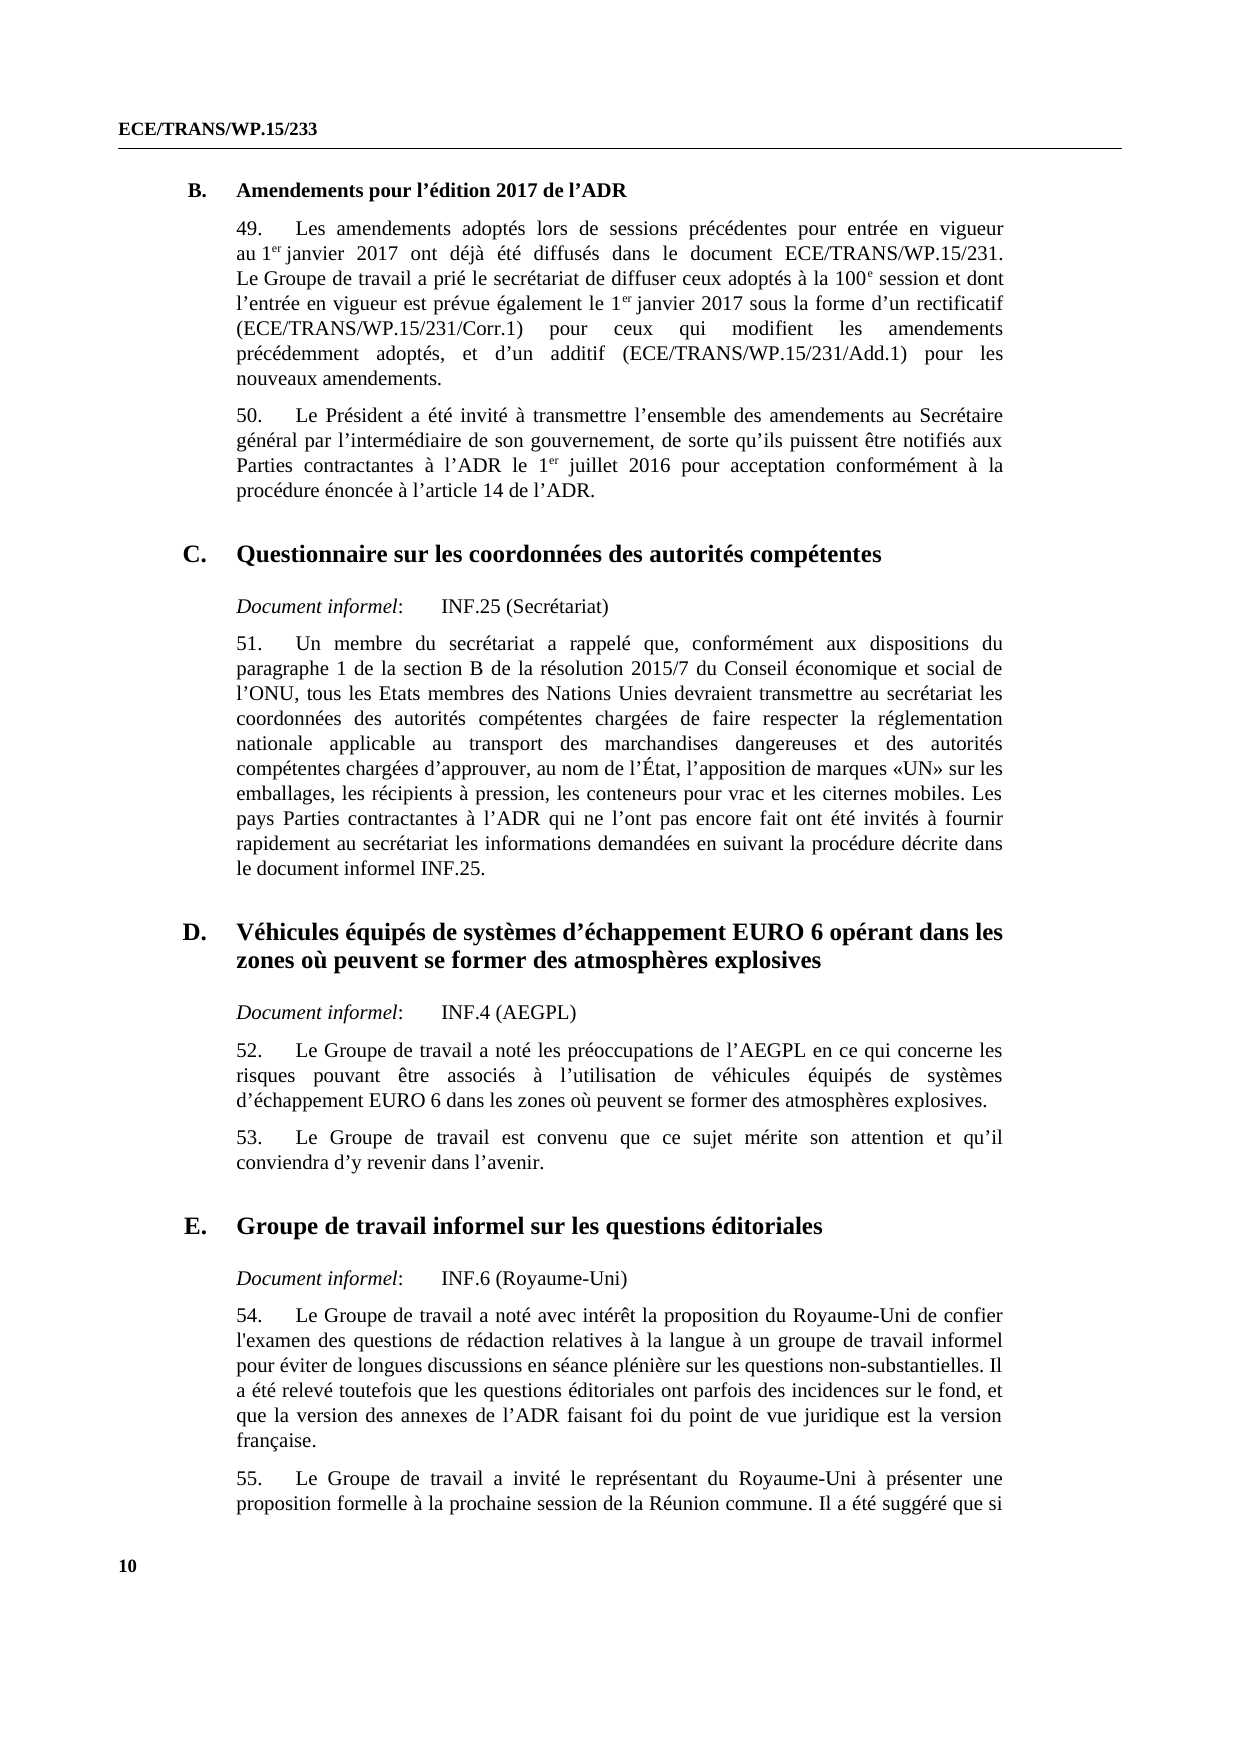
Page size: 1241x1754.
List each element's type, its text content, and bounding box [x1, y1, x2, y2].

text E. Groupe de travail informel sur les questions éditoriales [118, 1212, 1004, 1240]
text D. Véhicules équipés de systèmes d’échappement EURO 6 opérant dans les zones où peuvent se former des atmosphères explosives [118, 918, 1004, 974]
text B. Amendements pour l’édition 2017 de l’ADR [118, 177, 1004, 202]
text 53. Le Groupe de travail est convenu que ce sujet mérite son attention et qu’il conviendra d’y revenir dans l’avenir. [236, 1124, 1004, 1174]
list 49. Les amendements adoptés lors de sessions précédentes pour entrée en vigueur au 1er janvier 2017 ont déjà été diffusés dans le document ECE/TRANS/WP.15/231. Le Groupe de travail a prié le secrétariat de diffuser ceux adoptés à la 100e session et dont l’entrée en vigueur est prévue également le 1er janvier 2017 sous la forme d’un rectificatif (ECE/TRANS/WP.15/231/Corr.1) pour ceux qui modifient les amendements précédemment adoptés, et d’un additif (ECE/TRANS/WP.15/231/Add.1) pour les nouveaux amendements. [236, 215, 1004, 390]
text Document informel: INF.6 (Royaume-Uni) [236, 1265, 1004, 1290]
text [236, 1465, 1004, 1515]
text 52. Le Groupe de travail a noté les préoccupations de l’AEGPL en ce qui concerne les risques pouvant être associés à l’utilisation de véhicules équipés de systèmes d’échappement EURO 6 dans les zones où peuvent se former des atmosphères explosives. [236, 1037, 1004, 1112]
text C. Questionnaire sur les coordonnées des autorités compétentes [118, 540, 1004, 568]
text 51. Un membre du secrétariat a rappelé que, conformément aux dispositions du paragraphe 1 de la section B de la résolution 2015/7 du Conseil économique et social de l’ONU, tous les Etats membres des Nations Unies devraient transmettre au secrétariat les coordonnées des autorités compétentes chargées de faire respecter la réglementation nationale applicable au transport des marchandises dangereuses et des autorités compétentes chargées d’approuver, au nom de l’État, l’apposition de marques «UN» sur les emballages, les récipients à pression, les conteneurs pour vrac et les citernes mobiles. Les pays Parties contractantes à l’ADR qui ne l’ont pas encore fait ont été invités à fournir rapidement au secrétariat les informations demandées en suivant la procédure décrite dans le document informel INF.25. [236, 630, 1004, 880]
text Document informel: INF.25 (Secrétariat) [236, 593, 1004, 618]
text 54. Le Groupe de travail a noté avec intérêt la proposition du Royaume-Uni de confier l'examen des questions de rédaction relatives à la langue à un groupe de travail informel pour éviter de longues discussions en séance plénière sur les questions non-substantielles. Il a été relevé toutefois que les questions éditoriales ont parfois des incidences sur le fond, et que la version des annexes de l’ADR faisant foi du point de vue juridique est la version française. [236, 1302, 1004, 1452]
list 50. Le Président a été invité à transmettre l’ensemble des amendements au Secrétaire général par l’intermédiaire de son gouvernement, de sorte qu’ils puissent être notifiés aux Parties contractantes à l’ADR le 1er juillet 2016 pour acceptation conformément à la procédure énoncée à l’article 14 de l’ADR. [236, 402, 1004, 502]
text Document informel: INF.4 (AEGPL) [236, 999, 1004, 1024]
